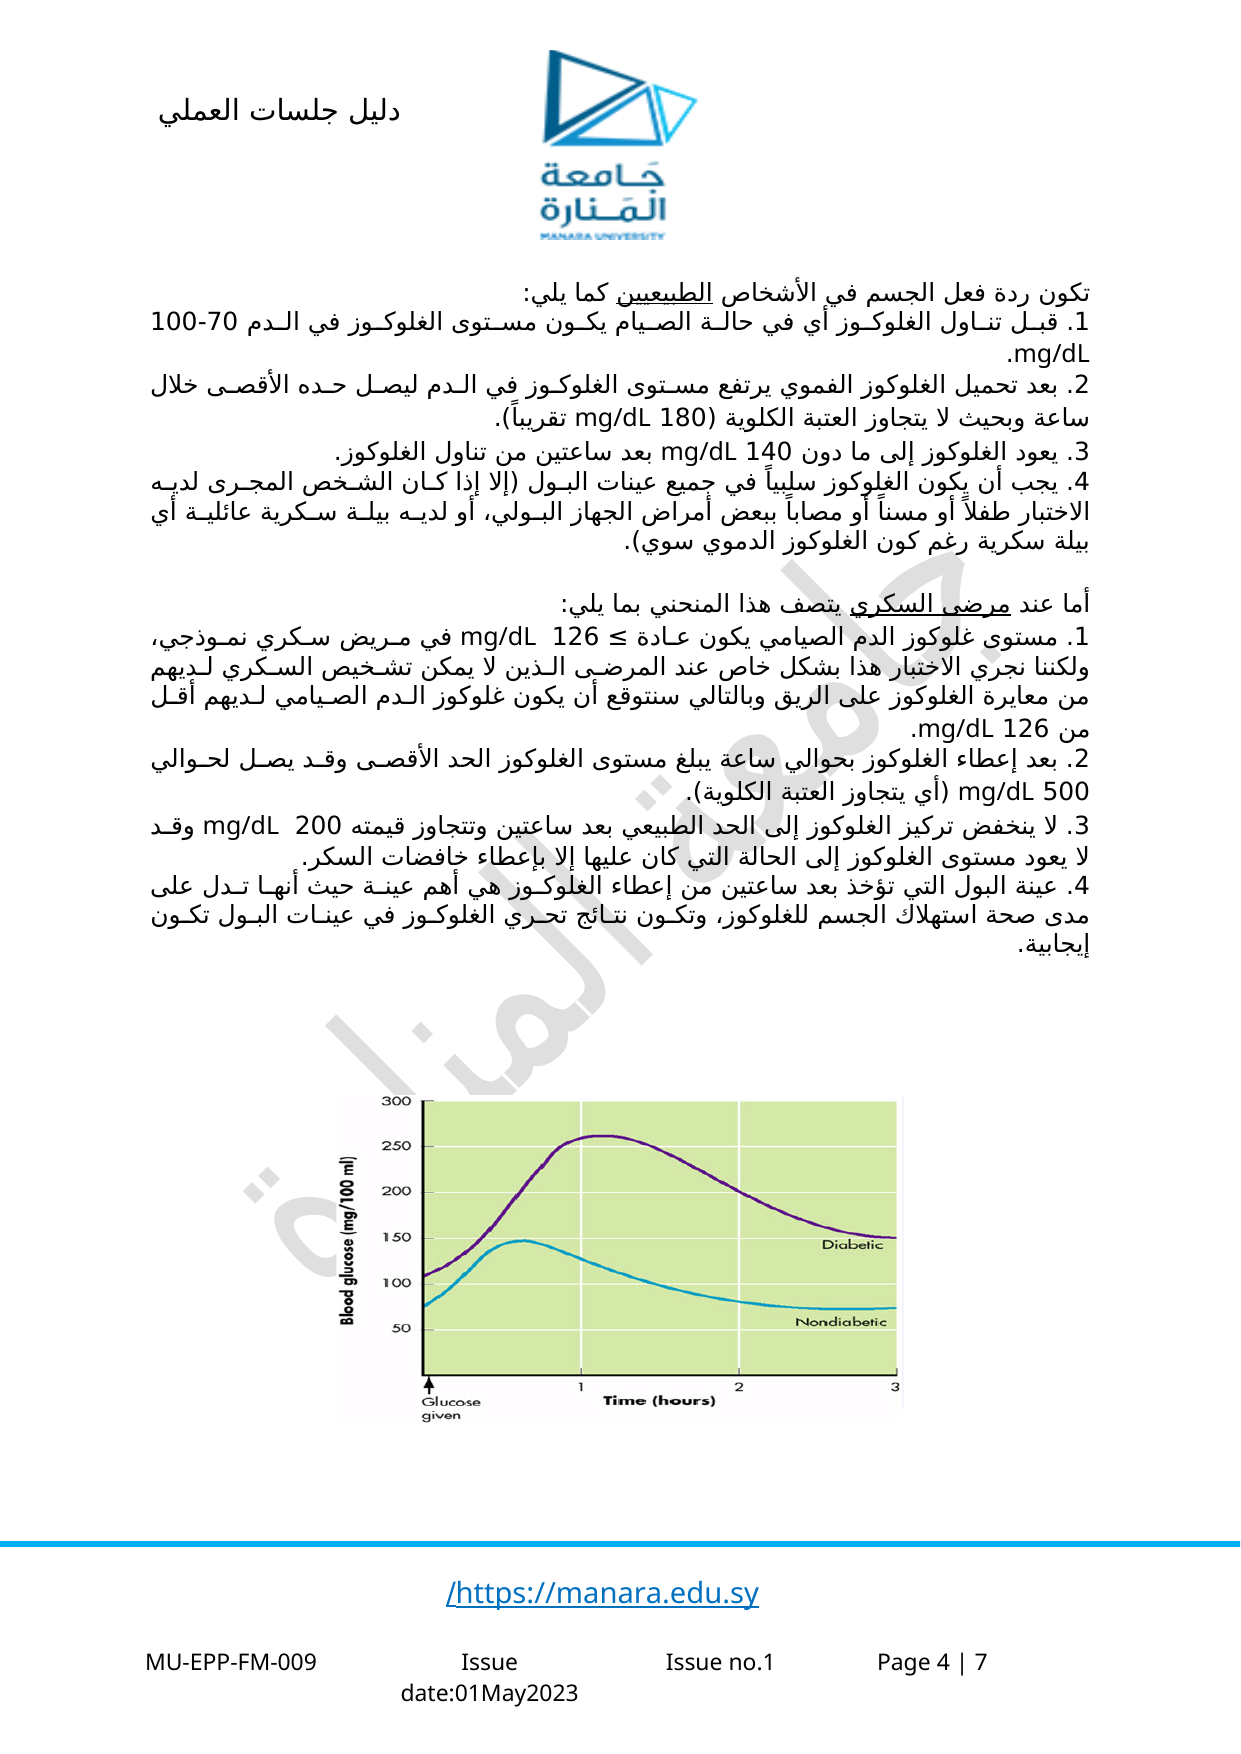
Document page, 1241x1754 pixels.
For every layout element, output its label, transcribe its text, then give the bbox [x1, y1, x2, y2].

text 2. بعد تحميل الغلوكوز الفموي يرتفع مستوى الغلوكوز في الدم ليصل حده الأقصى خلال ساعة وبحيث لا يتجاوز العتبة الكلوية (180 mg/dL تقريباً). [150, 370, 1090, 433]
text 4. يجب أن يكون الغلوكوز سلبياً في جميع عينات البول (إلا إذا كان الشخص المجرى لديه الاختبار طفلاً أو مسناً أو مصاباً ببعض أمراض الجهاز البولي، أو لديه بيلة سكرية عائلية أي بيلة سكرية رغم كون الغلوكوز الدموي سوي). [150, 467, 1090, 555]
text 3. لا ينخفض تركيز الغلوكوز إلى الحد الطبيعي بعد ساعتين وتتجاوز قيمته 200 mg/dL وقد لا يعود مستوى الغلوكوز إلى الحالة التي كان عليها إلا بإعطاء خافضات السكر. [150, 808, 1090, 871]
picture [536, 50, 704, 240]
text 1. قبل تناول الغلوكوز أي في حالة الصيام يكون مستوى الغلوكوز في الدم 70-100 mg/dL. [150, 307, 1090, 370]
text أما عند مرضى السكري يتصف هذا المنحني بما يلي: [150, 589, 1090, 618]
text 4. عينة البول التي تؤخذ بعد ساعتين من إعطاء الغلوكوز هي أهم عينة حيث أنها تدل على مدى صحة استهلاك الجسم للغلوكوز، وتكون نتائج تحري الغلوكوز في عينات البول تكون إيجابية. [150, 871, 1090, 959]
text 1. مستوى غلوكوز الدم الصيامي يكون عادة ≥ 126 mg/dL في مريض سكري نموذجي، ولكننا نجري الاختبار هذا بشكل خاص عند المرضى الذين لا يمكن تشخيص السكري لديهم من معايرة الغلوكوز على الريق وبالتالي سنتوقع أن يكون غلوكوز الدم الصيامي لديهم أقل من 126 mg/dL. [150, 618, 1090, 745]
text تكون ردة فعل الجسم في الأشخاص الطبيعيين كما يلي: [150, 278, 1090, 307]
text 3. يعود الغلوكوز إلى ما دون 140 mg/dL بعد ساعتين من تناول الغلوكوز. [150, 433, 1090, 467]
picture [336, 1095, 904, 1423]
text 2. بعد إعطاء الغلوكوز بحوالي ساعة يبلغ مستوى الغلوكوز الحد الأقصى وقد يصل لحوالي 500 mg/dL (أي يتجاوز العتبة الكلوية). [150, 745, 1090, 808]
